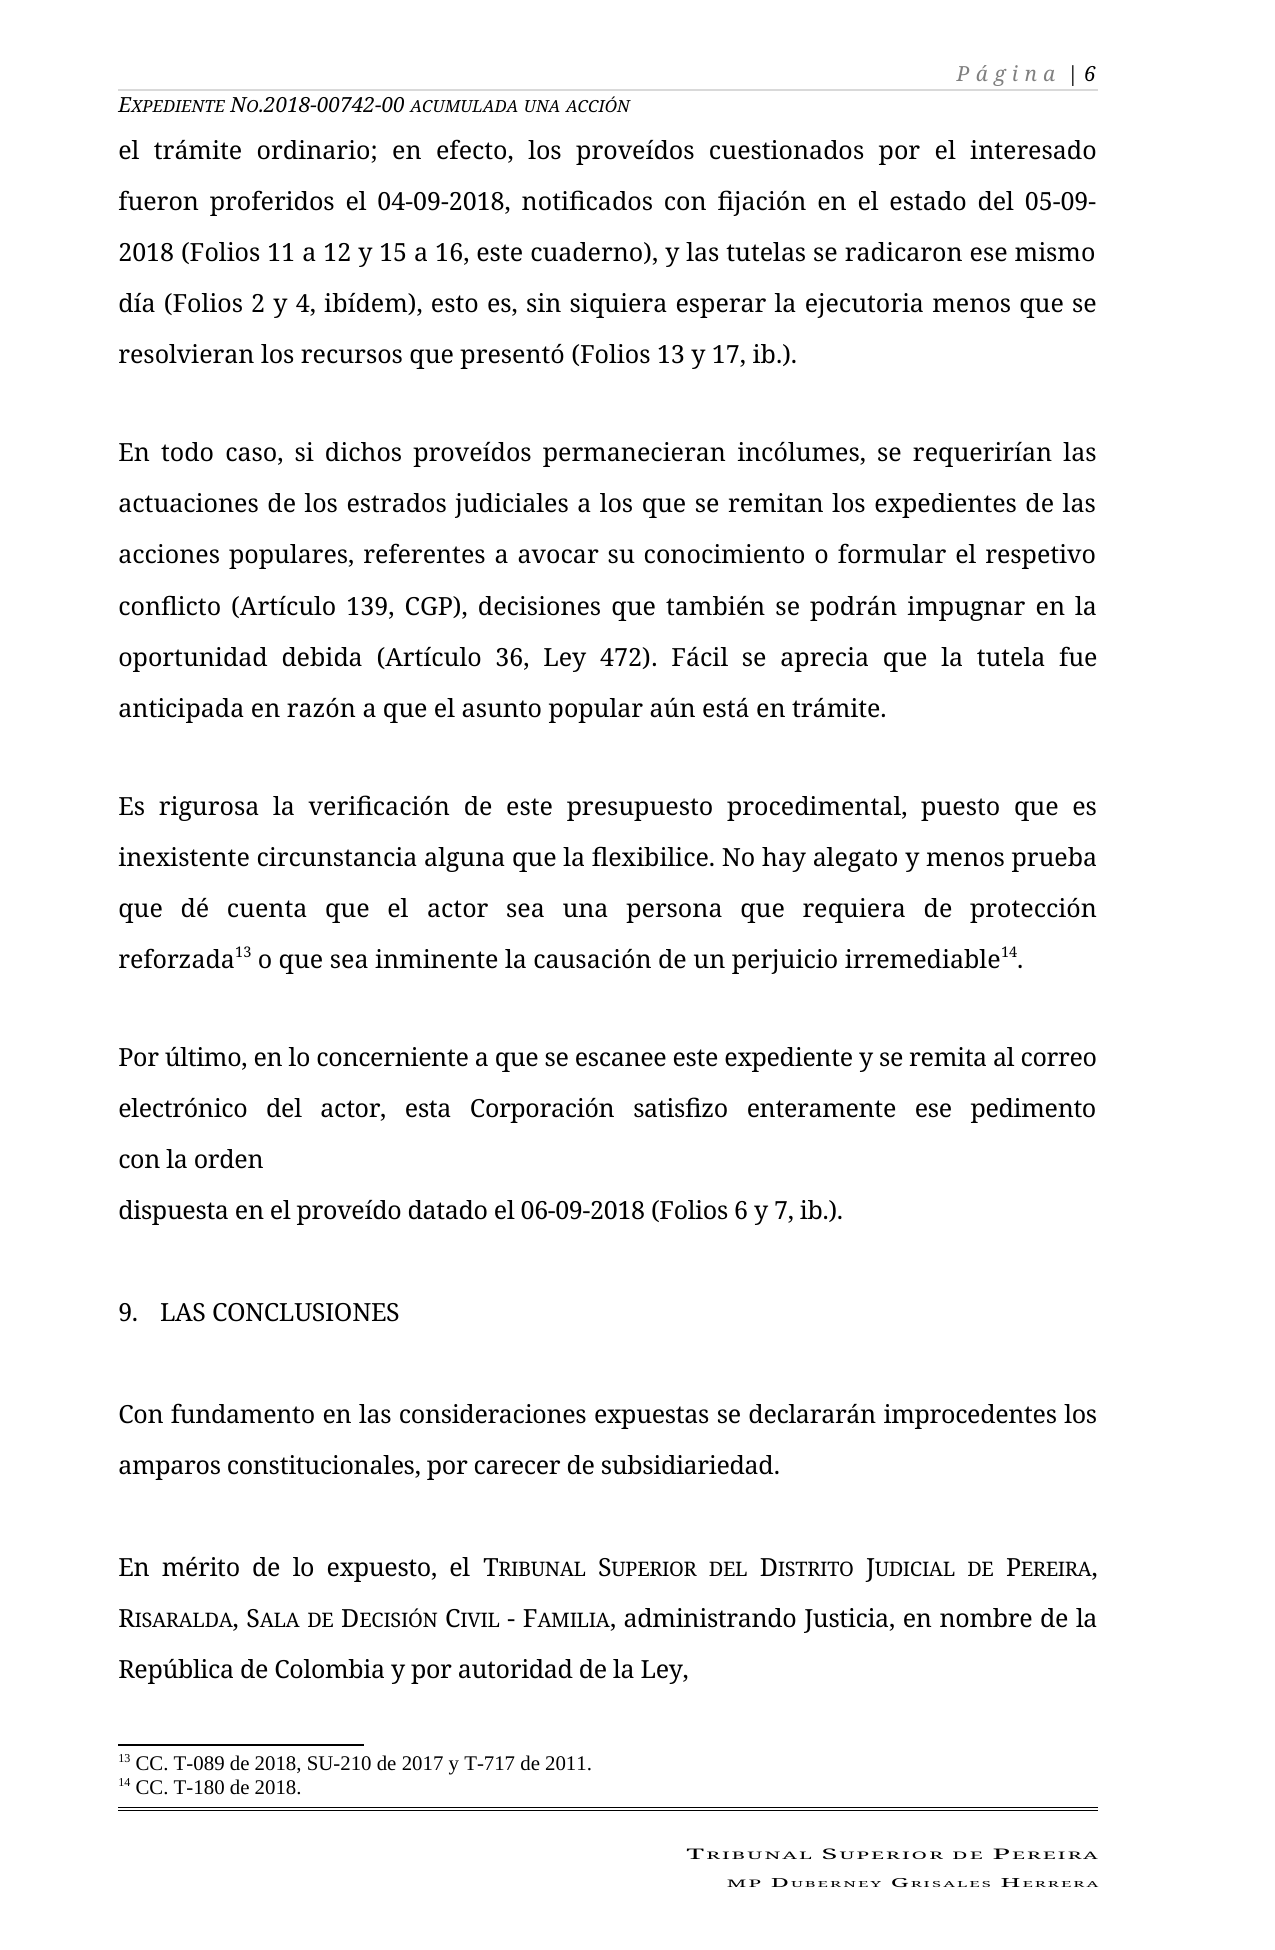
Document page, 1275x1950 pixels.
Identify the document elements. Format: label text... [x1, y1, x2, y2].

text En mérito de lo expuesto, el Tribunal Superior del Distrito Judicial de Pereira, Risaralda, Sala de Decisión Civil - Familia, administrando Justicia, en nombre de la República de Colombia y por autoridad de la Ley, [118, 1549, 1098, 1686]
text dispuesta en el proveído datado el 06-09-2018 (Folios 6 y 7, ib.). [118, 1192, 1098, 1226]
text En todo caso, si dichos proveídos permanecieran incólumes, se requerirían las actuaciones de los estrados judiciales a los que se remitan los expedientes de las acciones populares, referentes a avocar su conocimiento o formular el respetivo conflicto (Artículo 139, CGP), decisiones que también se podrán impugnar en la oportunidad debida (Artículo 36, Ley 472). Fácil se aprecia que la tutela fue anticipada en razón a que el asunto popular aún está en trámite. [118, 435, 1098, 724]
list LAS CONCLUSIONES [118, 1294, 1098, 1328]
text Es rigurosa la verificación de este presupuesto procedimental, puesto que es inexistente circunstancia alguna que la flexibilice. No hay alegato y menos prueba que dé cuenta que el actor sea una persona que requiera de protección reforzada o que sea inminente la causación de un perjuicio irremediable. [118, 788, 1098, 975]
text Por último, en lo concerniente a que se escanee este expediente y se remita al correo electrónico del actor, esta Corporación satisfizo enteramente ese pedimento con la orden [118, 1039, 1098, 1175]
text Con fundamento en las consideraciones expuestas se declararán improcedentes los amparos constitucionales, por carecer de subsidiariedad. [118, 1396, 1098, 1482]
